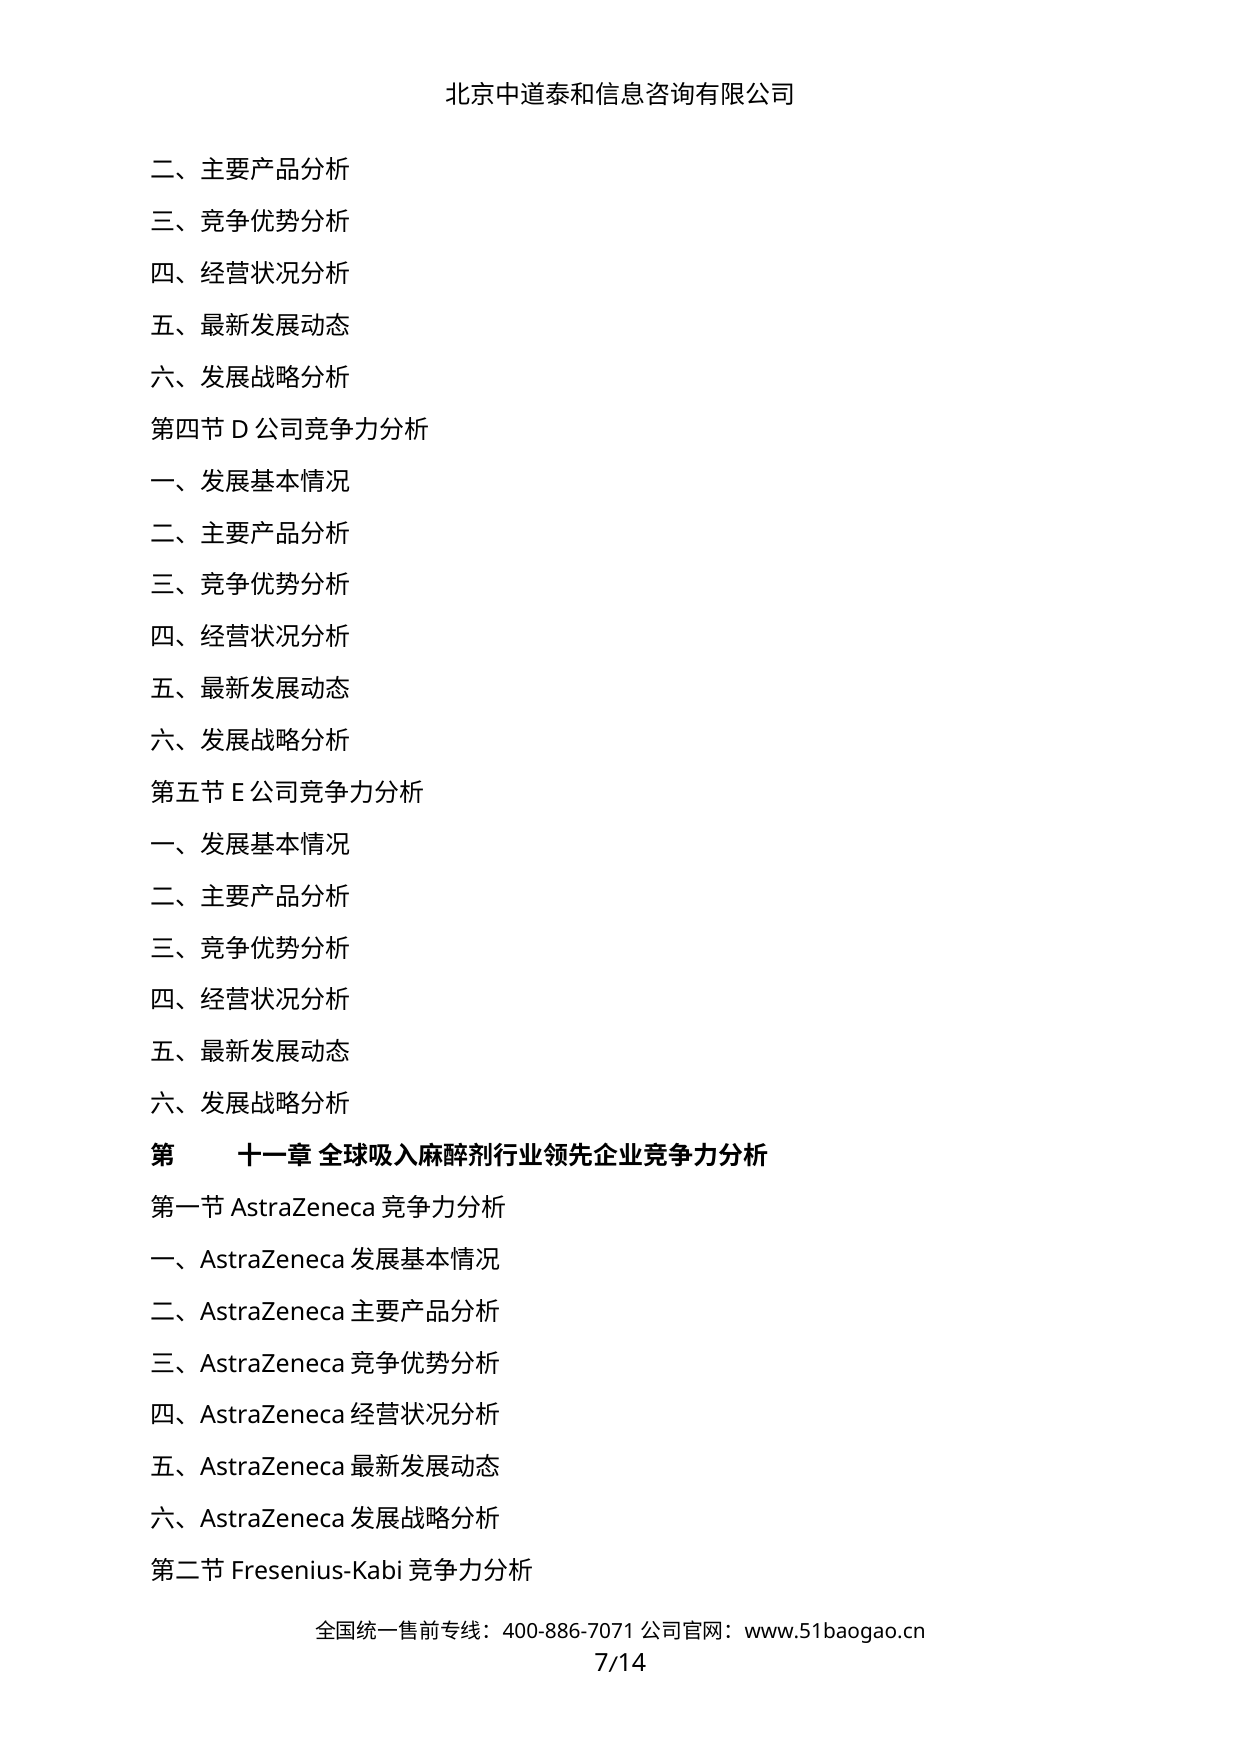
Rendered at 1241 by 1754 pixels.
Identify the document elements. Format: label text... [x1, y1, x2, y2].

text 三、竞争优势分析 [150, 202, 1090, 238]
text 第 十一章 全球吸入麻醉剂行业领先企业竞争力分析 [150, 1136, 1090, 1172]
text 六、发展战略分析 [150, 357, 1090, 394]
text 二、主要产品分析 [150, 150, 1090, 186]
text 二、主要产品分析 [150, 513, 1090, 549]
text 六、发展战略分析 [150, 721, 1090, 757]
text 第五节 E公司竞争力分析 [150, 772, 1090, 809]
text 二、主要产品分析 [150, 876, 1090, 912]
text 三、AstraZeneca竞争优势分析 [150, 1343, 1090, 1379]
text 一、发展基本情况 [150, 461, 1090, 497]
text 一、发展基本情况 [150, 824, 1090, 861]
text 二、AstraZeneca主要产品分析 [150, 1291, 1090, 1327]
text 四、经营状况分析 [150, 617, 1090, 653]
text 一、AstraZeneca发展基本情况 [150, 1239, 1090, 1276]
text 四、经营状况分析 [150, 980, 1090, 1016]
text 三、竞争优势分析 [150, 565, 1090, 601]
text 五、AstraZeneca最新发展动态 [150, 1447, 1090, 1483]
text 四、经营状况分析 [150, 254, 1090, 290]
text 五、最新发展动态 [150, 669, 1090, 705]
text 第一节 AstraZeneca竞争力分析 [150, 1187, 1090, 1224]
text 六、AstraZeneca发展战略分析 [150, 1499, 1090, 1535]
text 第二节 Fresenius-Kabi竞争力分析 [150, 1551, 1090, 1587]
text 五、最新发展动态 [150, 306, 1090, 342]
text 四、AstraZeneca经营状况分析 [150, 1395, 1090, 1431]
text 第四节 D公司竞争力分析 [150, 409, 1090, 446]
text 六、发展战略分析 [150, 1084, 1090, 1120]
text 三、竞争优势分析 [150, 928, 1090, 964]
text 五、最新发展动态 [150, 1032, 1090, 1068]
